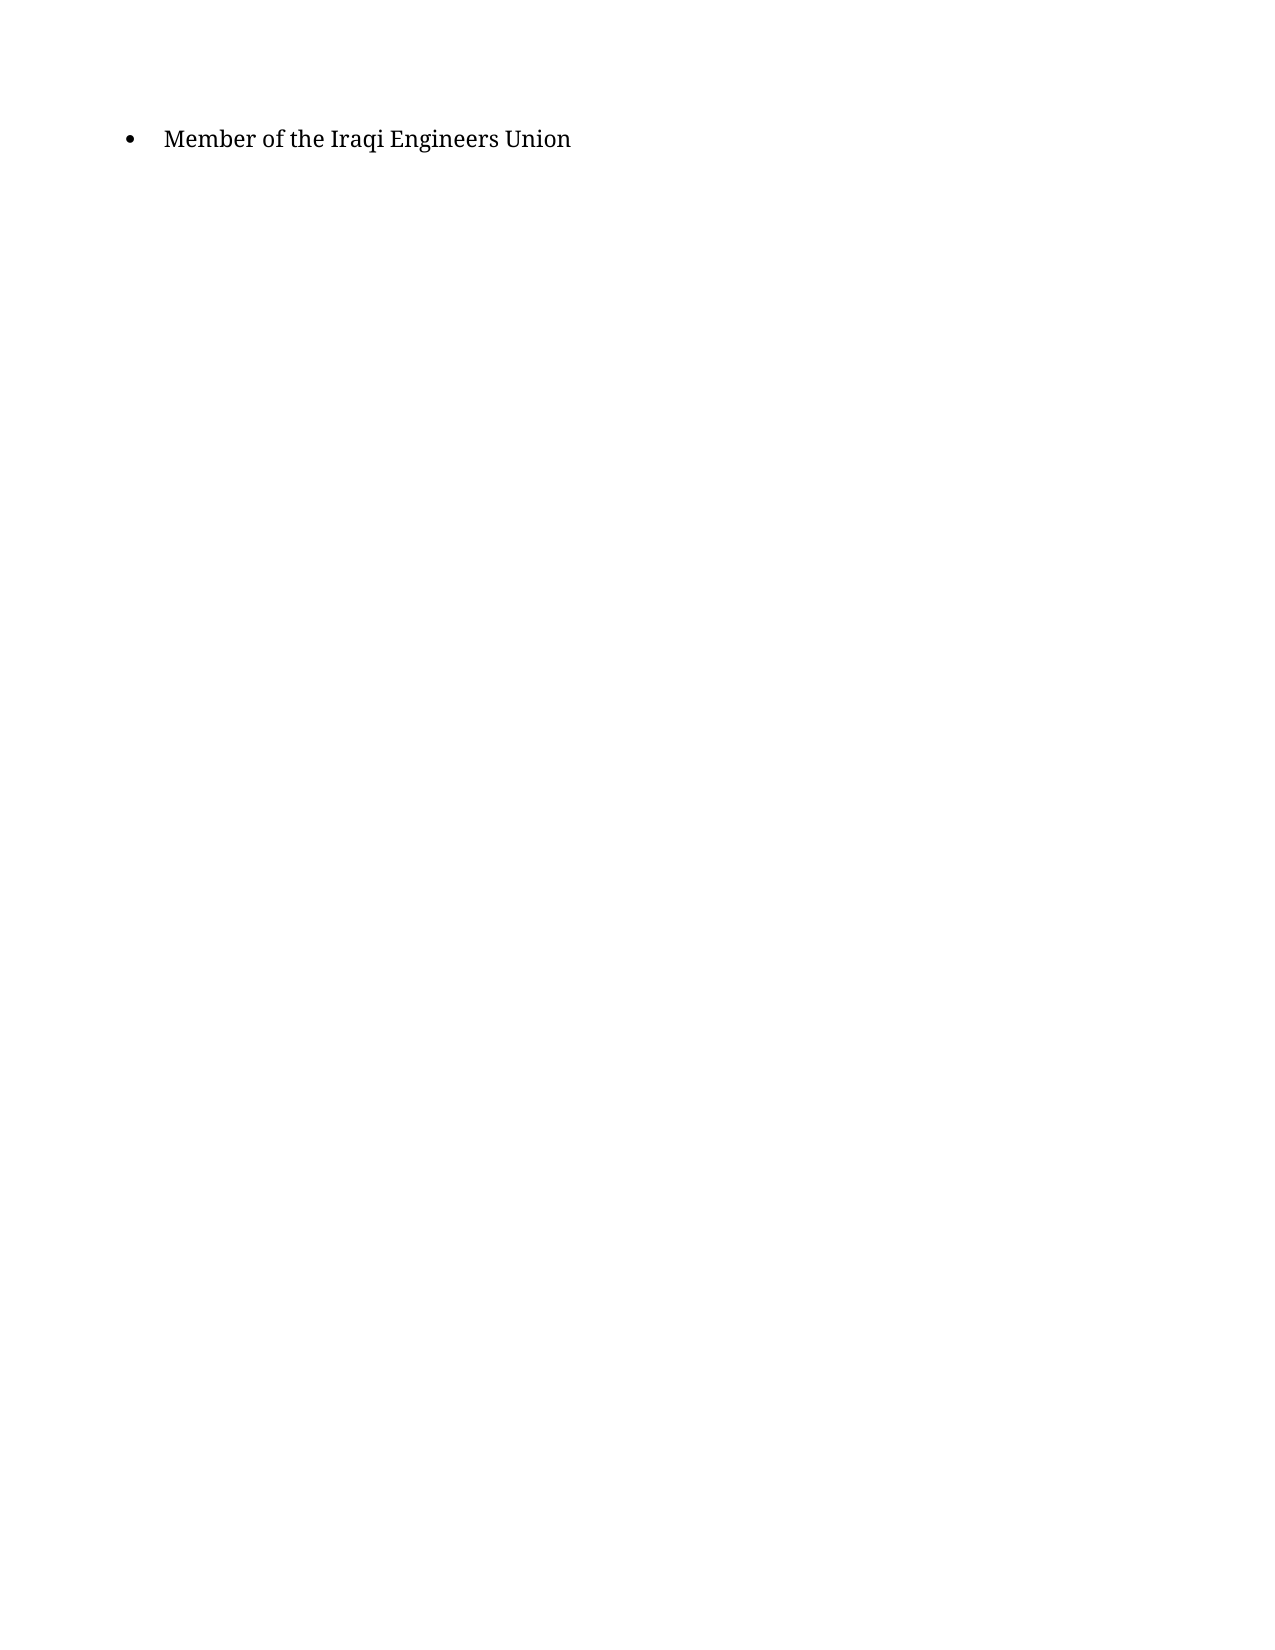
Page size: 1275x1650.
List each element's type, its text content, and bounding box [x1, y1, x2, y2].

list Member of the Iraqi Engineers Union [126, 123, 1186, 154]
